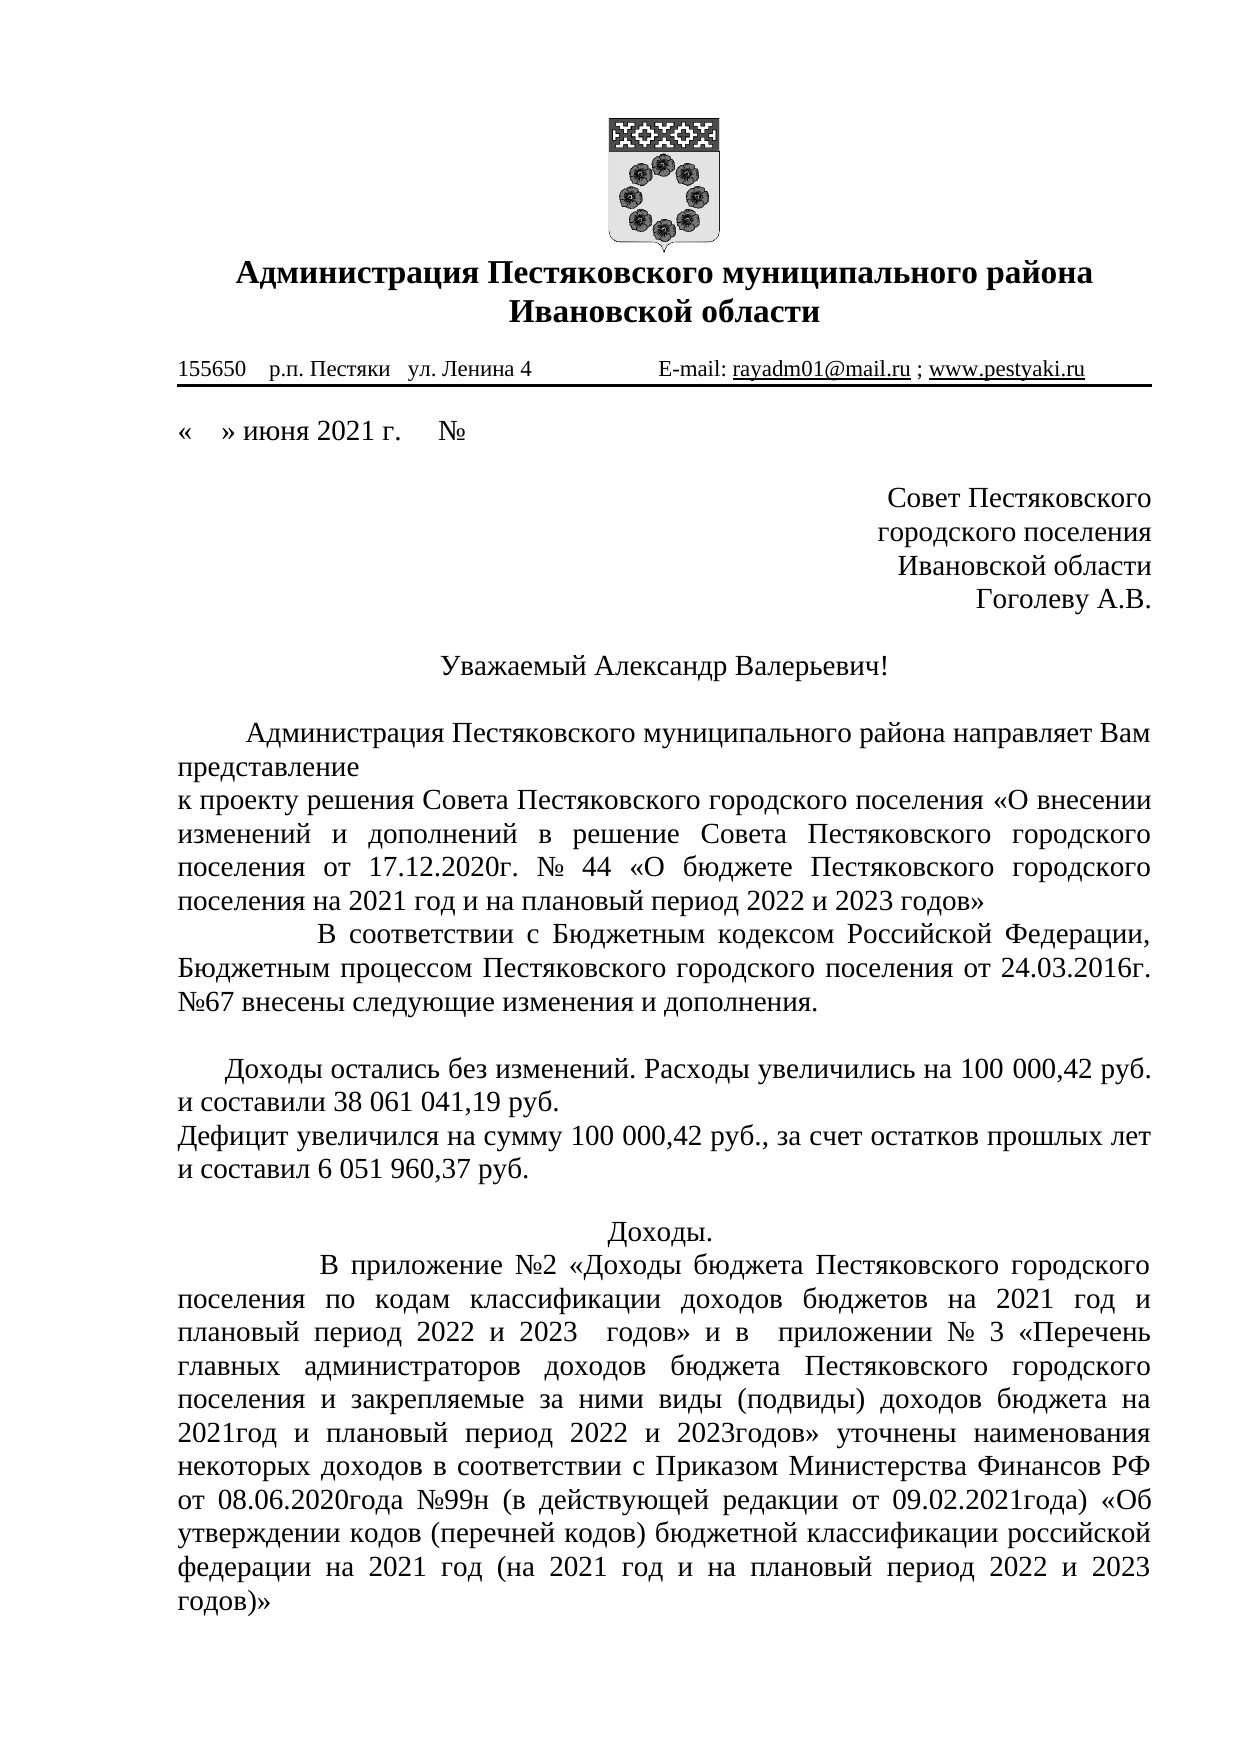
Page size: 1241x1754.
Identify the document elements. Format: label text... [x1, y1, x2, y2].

text Администрация Пестяковского муниципального района направляет Вам представление [177, 715, 1152, 782]
text « » июня 2021 г. № [177, 413, 1152, 447]
text Гоголеву А.В. [177, 581, 1152, 615]
text Доходы. [177, 1214, 1152, 1247]
text В приложение №2 «Доходы бюджета Пестяковского городского поселения по кодам классификации доходов бюджетов на 2021 год и плановый период 2022 и 2023 годов» и в приложении № 3 «Перечень главных администраторов доходов бюджета Пестяковского городского поселения и закрепляемые за ними виды (подвиды) доходов бюджета на 2021год и плановый период 2022 и 2023годов» уточнены наименования некоторых доходов в соответствии с Приказом Министерства Финансов РФ от 08.06.2020года №99н (в действующей редакции от 09.02.2021года) «Об утверждении кодов (перечней кодов) бюджетной классификации российской федерации на 2021 год (на 2021 год и на плановый период 2022 и 2023 годов)» [177, 1247, 1152, 1616]
text Уважаемый Александр Валерьевич! [177, 648, 1152, 682]
text Дефицит увеличился на сумму 100 000,42 руб., за счет остатков прошлых лет и составил 6 051 960,37 руб. [177, 1118, 1152, 1185]
text городского поселения [177, 514, 1152, 548]
text В соответствии с Бюджетным кодексом Российской Федерации, Бюджетным процессом Пестяковского городского поселения от 24.03.2016г. №67 внесены следующие изменения и дополнения. [177, 917, 1152, 1017]
text Ивановской области [177, 291, 1152, 329]
text к проекту решения Совета Пестяковского городского поселения «О внесении изменений и дополнений в решение Совета Пестяковского городского поселения от 17.12.2020г. № 44 «О бюджете Пестяковского городского поселения на 2021 год и на плановый период 2022 и 2023 годов» [177, 782, 1152, 917]
picture [608, 118, 720, 253]
text Ивановской области [177, 548, 1152, 581]
text 155650 р.п. Пестяки ул. Ленина 4 E-mail: rayadm01@mail.ru ; www.pestyaki.ru [177, 356, 1152, 384]
text Совет Пестяковского [177, 481, 1152, 514]
text Администрация Пестяковского муниципального района [177, 252, 1152, 291]
text Доходы остались без изменений. Расходы увеличились на 100 000,42 руб. и составили 38 061 041,19 руб. [177, 1051, 1152, 1118]
